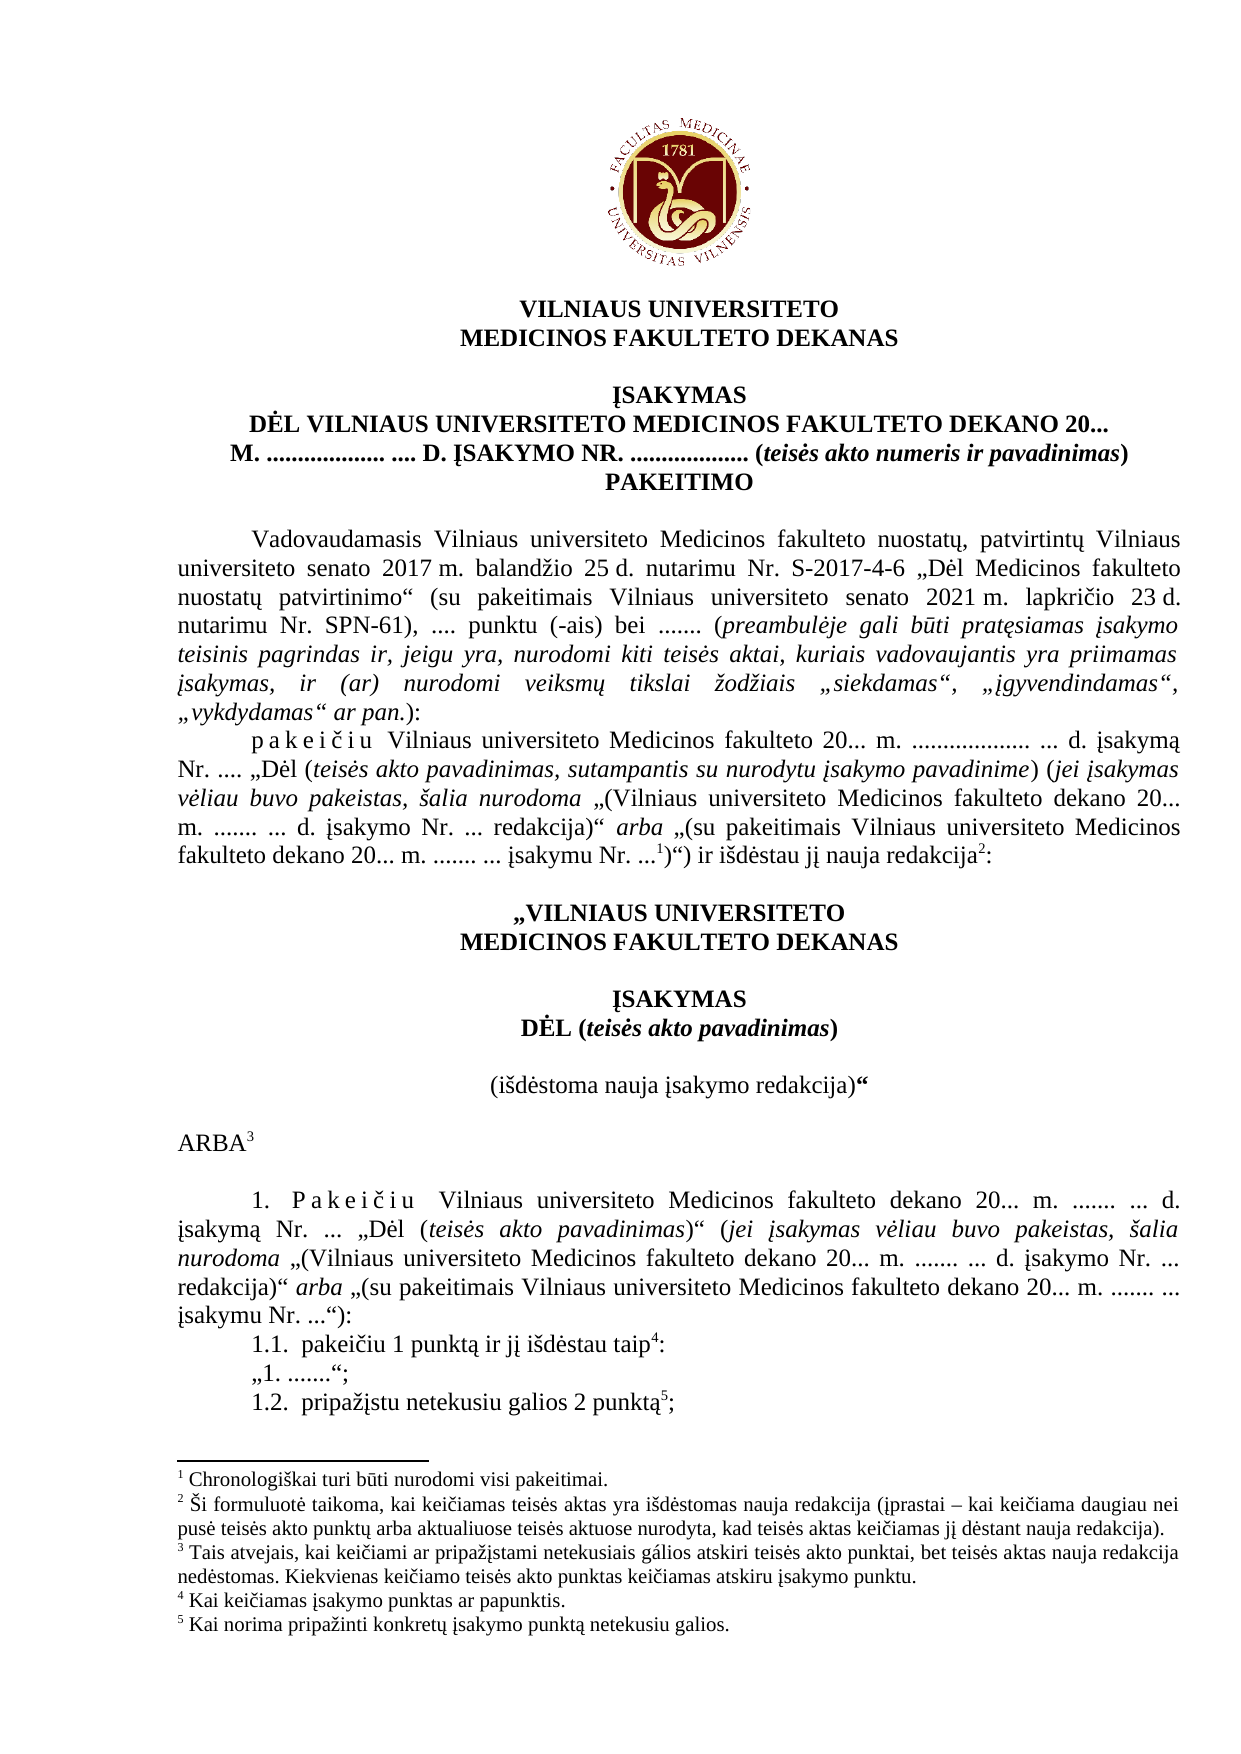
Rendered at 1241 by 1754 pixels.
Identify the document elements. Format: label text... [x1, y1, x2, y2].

text MEDICINOS FAKULTETO DEKANAS [177, 323, 1181, 352]
text „VILNIAUS UNIVERSITETO [177, 898, 1181, 927]
picture [608, 118, 751, 266]
list Pakeičiu Vilniaus universiteto Medicinos fakulteto dekano 20... m. ....... ... d. įsakymą Nr. ... „Dėl (teisės akto pavadinimas)“ (jei įsakymas vėliau buvo pakeistas, šalia nurodoma „(Vilniaus universiteto Medicinos fakulteto dekano 20... m. ....... ... d. įsakymo Nr. ... redakcija)“ arba „(su pakeitimais Vilniaus universiteto Medicinos fakulteto dekano 20... m. ....... ... įsakymu Nr. ...“): [177, 1185, 1181, 1329]
list pakeičiu 1 punktą ir jį išdėstau taip: [177, 1329, 1181, 1358]
text ĮSAKYMAS [177, 984, 1181, 1013]
text ARBA [177, 1128, 1181, 1157]
text (išdėstoma nauja įsakymo redakcija)“ [177, 1070, 1181, 1099]
list pripažįstu netekusiu galios 2 punktą; [177, 1387, 1181, 1415]
text Vadovaudamasis Vilniaus universiteto Medicinos fakulteto nuostatų, patvirtintų Vilniaus universiteto senato 2017 m. balandžio 25 d. nutarimu Nr. S-2017-4-6 „Dėl Medicinos fakulteto nuostatų patvirtinimo“ (su pakeitimais Vilniaus universiteto senato 2021 m. lapkričio 23 d. nutarimu Nr. SPN-61), .... punktu (-ais) bei ....... (preambulėje gali būti pratęsiamas įsakymo teisinis pagrindas ir, jeigu yra, nurodomi kiti teisės aktai, kuriais vadovaujantis yra priimamas įsakymas, ir (ar) nurodomi veiksmų tikslai žodžiais „siekdamas“, „įgyvendindamas“, „vykdydamas“ ar pan.): [177, 524, 1181, 725]
text DĖL (teisės akto pavadinimas) [177, 1013, 1181, 1042]
text MEDICINOS FAKULTETO DEKANAS [177, 927, 1181, 955]
text pakeičiu Vilniaus universiteto Medicinos fakulteto 20... m. ................... ... d. įsakymą Nr. .... „Dėl (teisės akto pavadinimas, sutampantis su nurodytu įsakymo pavadinime) (jei įsakymas vėliau buvo pakeistas, šalia nurodoma „(Vilniaus universiteto Medicinos fakulteto dekano 20... m. ....... ... d. įsakymo Nr. ... redakcija)“ arba „(su pakeitimais Vilniaus universiteto Medicinos fakulteto dekano 20... m. ....... ... įsakymu Nr. ...)“) ir išdėstau jį nauja redakcija: [177, 725, 1181, 869]
text „1. .......“; [177, 1358, 1181, 1387]
text VILNIAUS UNIVERSITETO [177, 294, 1181, 323]
text ĮSAKYMAS [177, 380, 1181, 409]
text DĖL VILNIAUS UNIVERSITETO MEDICINOS FAKULTETO DEKANO 20... M. ................... .... D. ĮSAKYMO NR. ................... (teisės akto numeris ir pavadinimas) PAKEITIMO [177, 409, 1181, 495]
